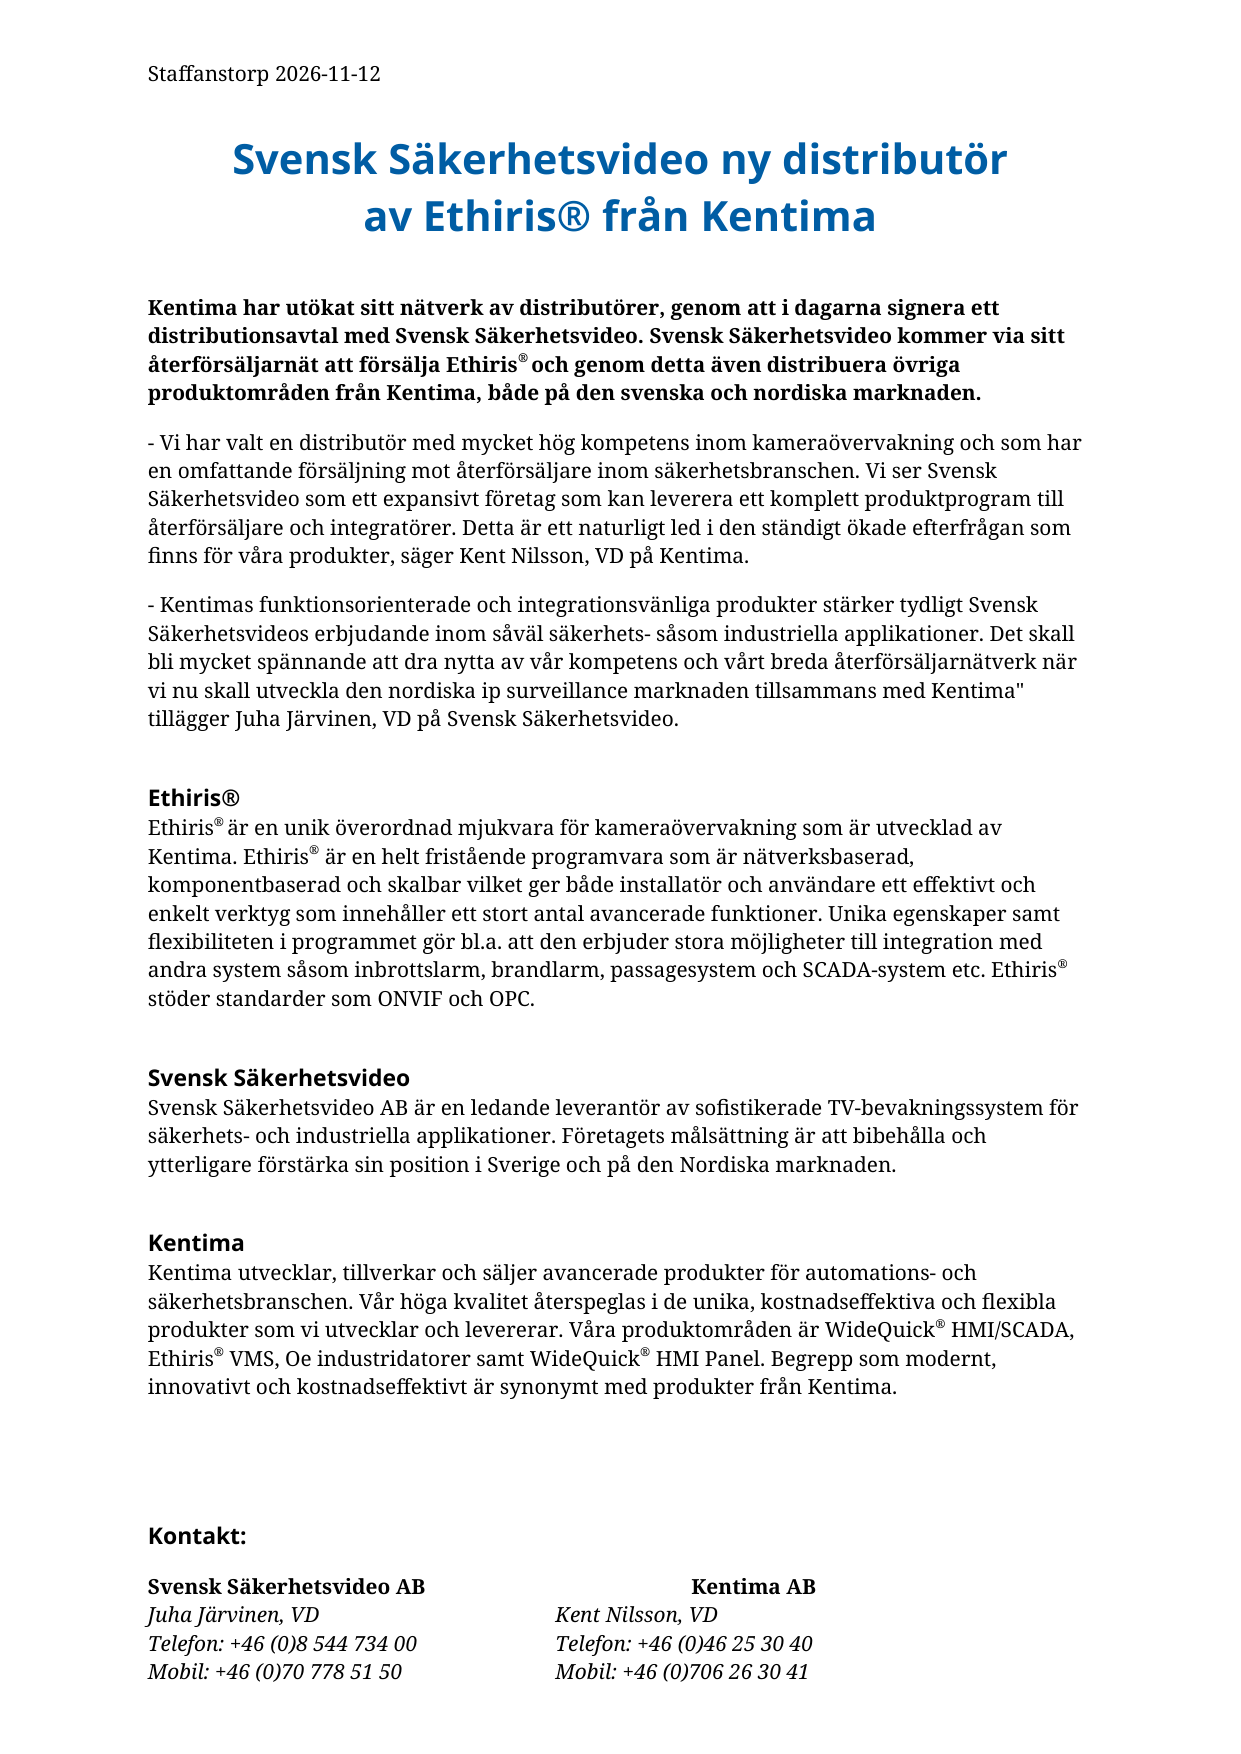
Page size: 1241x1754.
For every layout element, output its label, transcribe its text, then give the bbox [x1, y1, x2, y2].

text Kentima har utökat sitt nätverk av distributörer, genom att i dagarna signera ett distributionsavtal med Svensk Säkerhetsvideo. Svensk Säkerhetsvideo kommer via sitt återförsäljarnät att försälja Ethiris® och genom detta även distribuera övriga produktområden från Kentima, både på den svenska och nordiska marknaden. [148, 293, 1093, 407]
text Ethiris® Ethiris® är en unik överordnad mjukvara för kameraövervakning som är utvecklad av Kentima. Ethiris® är en helt fristående programvara som är nätverksbaserad, komponentbaserad och skalbar vilket ger både installatör och användare ett effektivt och enkelt verktyg som innehåller ett stort antal avancerade funktioner. Unika egenskaper samt flexibiliteten i programmet gör bl.a. att den erbjuder stora möjligheter till integration med andra system såsom inbrottslarm, brandlarm, passagesystem och SCADA-system etc. Ethiris® stöder standarder som ONVIF och OPC. [148, 782, 1093, 1012]
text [148, 1572, 1093, 1686]
text Svensk Säkerhetsvideo Svensk Säkerhetsvideo AB är en ledande leverantör av sofistikerade TV-bevakningssystem för säkerhets- och industriella applikationer. Företagets målsättning är att bibehålla och ytterligare förstärka sin position i Sverige och på den Nordiska marknaden. [148, 1033, 1093, 1206]
text Kontakt: [148, 1520, 1093, 1551]
text Svensk Säkerhetsvideo ny distributör [148, 130, 1093, 187]
text - Vi har valt en distributör med mycket hög kompetens inom kameraövervakning och som har en omfattande försäljning mot återförsäljare inom säkerhetsbranschen. Vi ser Svensk Säkerhetsvideo som ett expansivt företag som kan leverera ett komplett produktprogram till återförsäljare och integratörer. Detta är ett naturligt led i den ständigt ökade efterfrågan som finns för våra produkter, säger Kent Nilsson, VD på Kentima. [148, 428, 1093, 570]
text Kentima Kentima utvecklar, tillverkar och säljer avancerade produkter för automations- och säkerhetsbranschen. Vår höga kvalitet återspeglas i de unika, kostnadseffektiva och flexibla produkter som vi utvecklar och levererar. Våra produktområden är WideQuick® HMI/SCADA, Ethiris® VMS, Oe industridatorer samt WideQuick® HMI Panel. Begrepp som modernt, innovativt och kostnadseffektivt är synonymt med produkter från Kentima. [148, 1227, 1093, 1401]
text av Ethiris® från Kentima [148, 187, 1093, 244]
text - Kentimas funktionsorienterade och integrationsvänliga produkter stärker tydligt Svensk Säkerhetsvideos erbjudande inom såväl säkerhets- såsom industriella applikationer. Det skall bli mycket spännande att dra nytta av vår kompetens och vårt breda återförsäljarnätverk när vi nu skall utveckla den nordiska ip surveillance marknaden tillsammans med Kentima" tillägger Juha Järvinen, VD på Svensk Säkerhetsvideo. [148, 591, 1093, 733]
